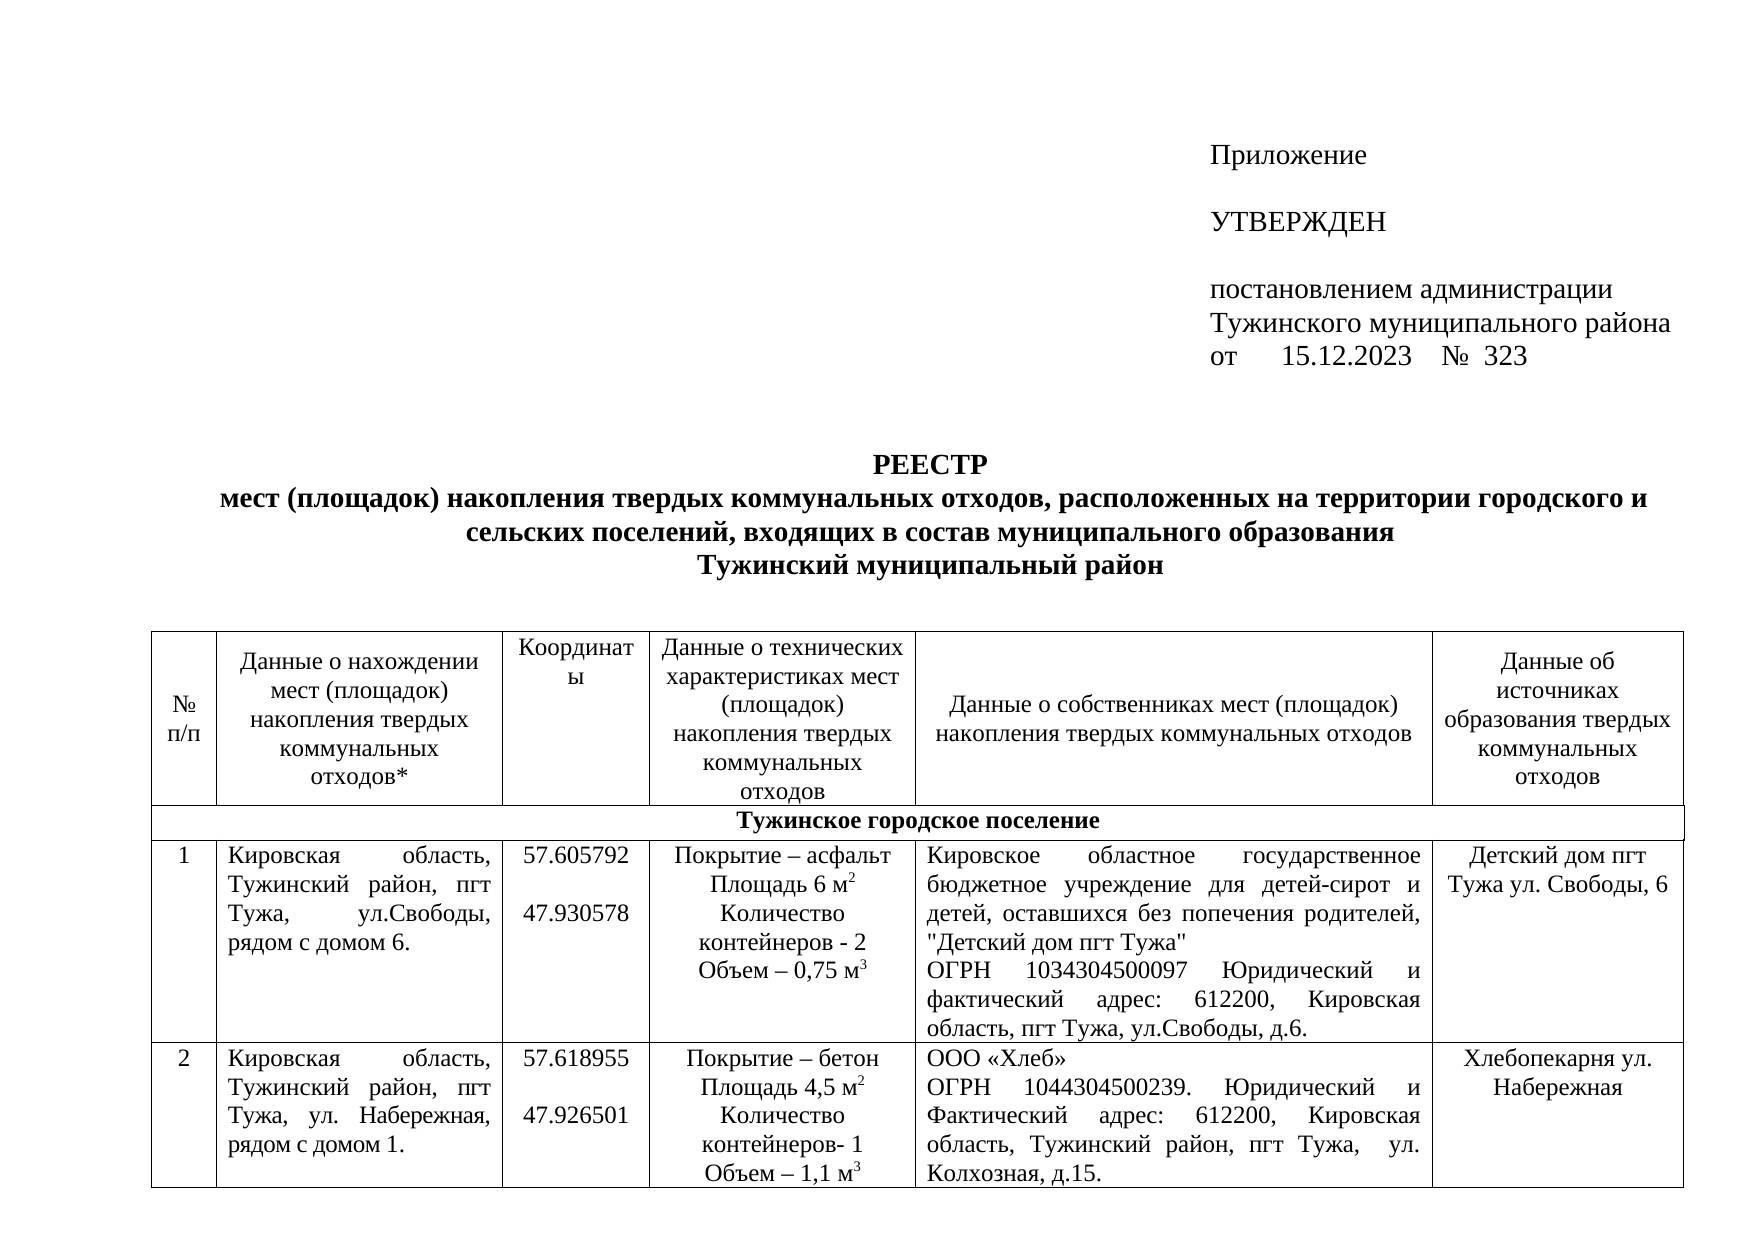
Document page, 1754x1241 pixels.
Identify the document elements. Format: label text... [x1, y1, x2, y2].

table_cell 57.605792 47.930578 [503, 841, 649, 1042]
table_header Данные о технических характеристиках мест (площадок) накопления твердых коммунальных отходов [650, 632, 915, 804]
text от 15.12.2023 № 323 [1136, 338, 1683, 372]
table_header Данные о нахождении мест (площадок) накопления твердых коммунальных отходов* [217, 632, 502, 804]
text постановлением администрации [1196, 271, 1683, 305]
text Приложение [1136, 137, 1683, 171]
table_cell Детский дом пгт Тужа ул. Свободы, 6 [1433, 841, 1683, 1042]
table_cell 1 [152, 841, 216, 1042]
table_cell 57.618955 47.926501 [503, 1043, 649, 1187]
table_header Координаты [503, 632, 649, 804]
table_header Данные о собственниках мест (площадок) накопления твердых коммунальных отходов [916, 632, 1432, 804]
table_header Данные об источниках образования твердых коммунальных отходов [1433, 632, 1683, 804]
table_cell Покрытие – асфальт Площадь 6 м2 Количество контейнеров - 2 Объем – 0,75 м3 [650, 841, 915, 1042]
table_cell Кировская область, Тужинский район, пгт Тужа, ул. Набережная, рядом с домом 1. [217, 1043, 502, 1187]
table_cell Покрытие – бетон Площадь 4,5 м2 Количество контейнеров- 1 Объем – 1,1 м3 Количество контейнеров- 1 Объем – 0,75 м3 [650, 1043, 915, 1187]
table_cell Кировское областное государственное бюджетное учреждение для детей-сирот и детей, оставшихся без попечения родителей, "Детский дом пгт Тужа" ОГРН 1034304500097 Юридический и фактический адрес: 612200, Кировская область, пгт Тужа, ул.Свободы, д.6. [916, 841, 1432, 1042]
table_cell 2 [152, 1043, 216, 1187]
table_cell Тужинское городское поселение [152, 806, 1684, 839]
text Тужинского муниципального района [1136, 305, 1683, 338]
table_header № п/п [152, 632, 216, 804]
text РЕЕСТР [177, 447, 1683, 480]
table_cell Кировская область, Тужинский район, пгт Тужа, ул.Свободы, рядом с домом 6. [217, 841, 502, 1042]
table_cell Хлебопекарня ул. Набережная Здания базы РАЙПО, ул. Набережная [1433, 1043, 1683, 1187]
text УТВЕРЖДЕН [1136, 204, 1683, 238]
text мест (площадок) накопления твердых коммунальных отходов, расположенных на территории городского и сельских поселений, входящих в состав муниципального образования [177, 480, 1683, 547]
text Тужинский муниципальный район [177, 547, 1683, 581]
